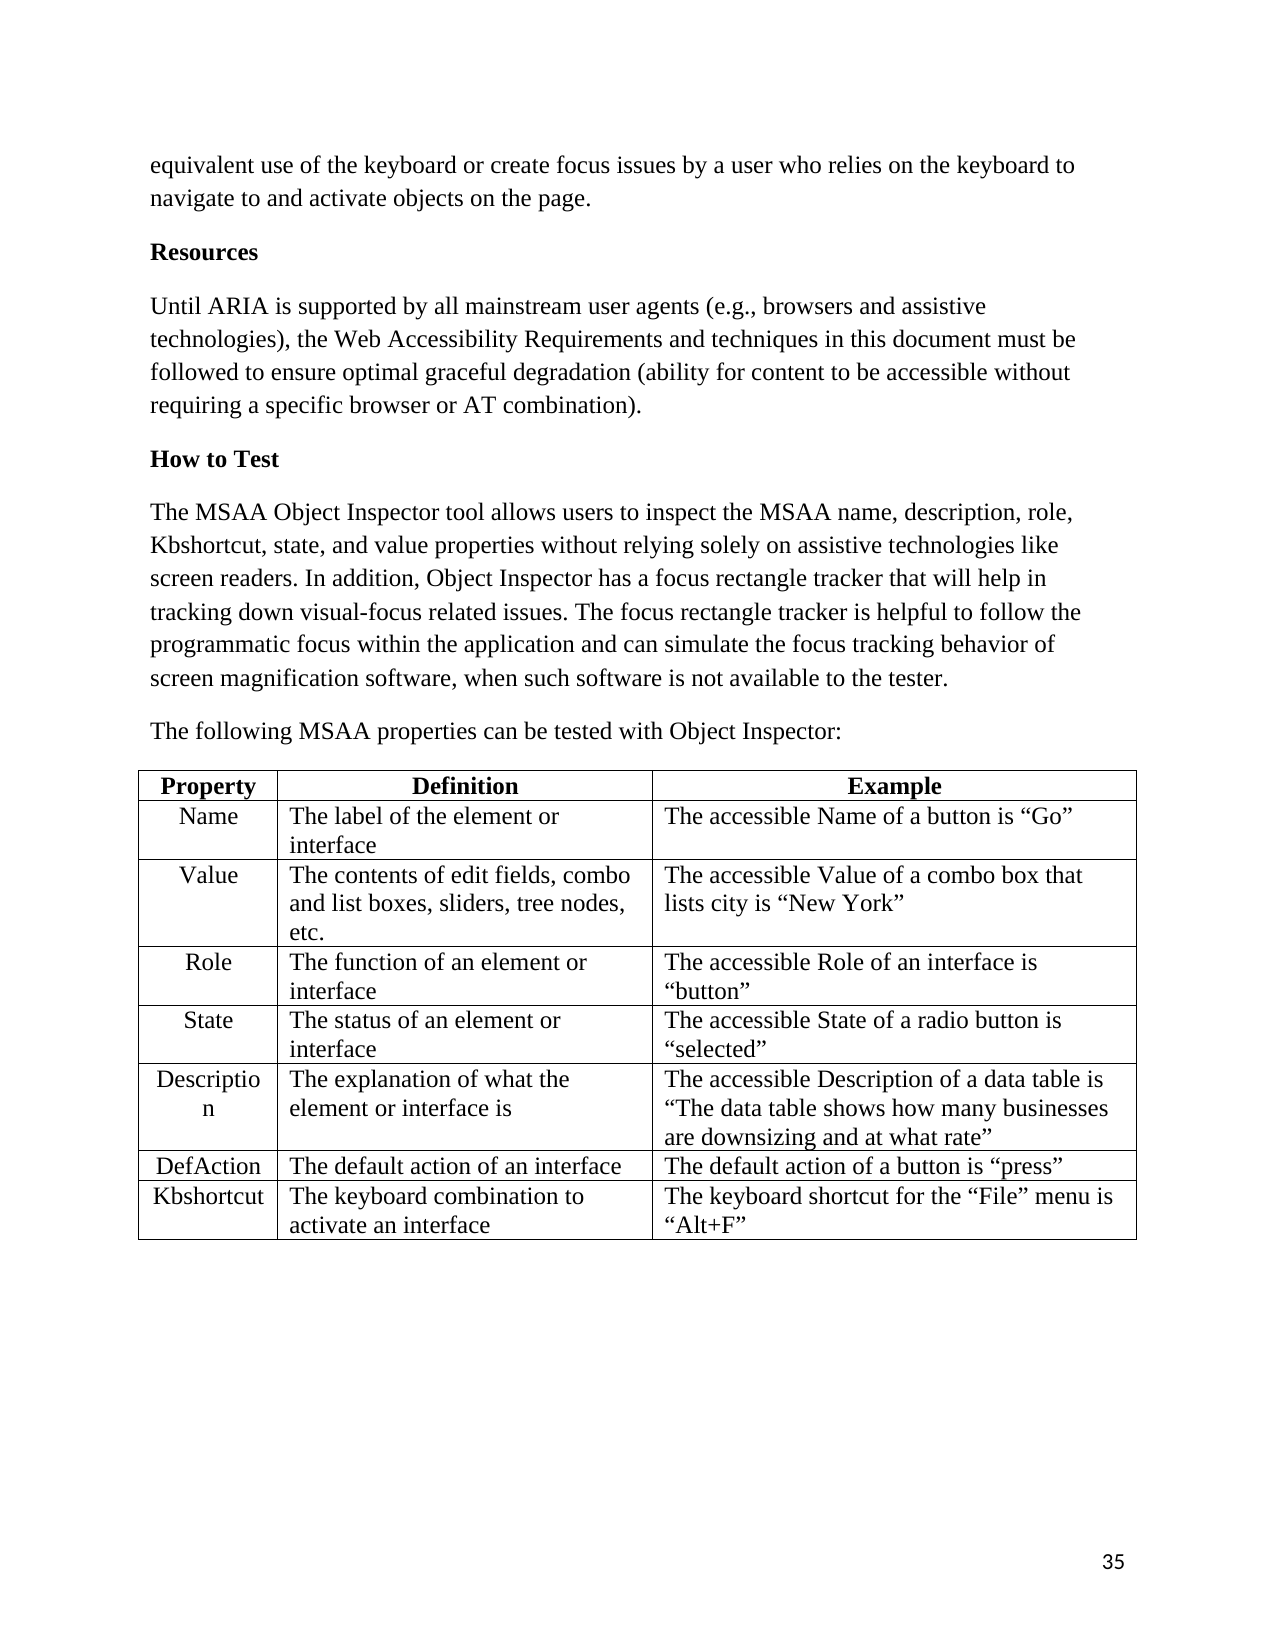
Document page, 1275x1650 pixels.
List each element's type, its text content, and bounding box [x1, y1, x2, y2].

table_cell The accessible Description of a data table is “The data table shows how many businesses are downsizing and at what rate” [653, 1064, 1136, 1150]
table_cell The default action of a button is “press” [653, 1151, 1136, 1180]
table_cell The label of the element or interface [278, 801, 652, 859]
table_cell Name [139, 801, 277, 859]
table_cell Role [139, 947, 277, 1004]
table_cell DefAction [139, 1151, 277, 1180]
table_cell The status of an element or interface [278, 1006, 652, 1063]
text The MSAA Object Inspector tool allows users to inspect the MSAA name, description, role, Kbshortcut, state, and value properties without relying solely on assistive technologies like screen readers. In addition, Object Inspector has a focus rectangle tracker that will help in tracking down visual-focus related issues. The focus rectangle tracker is helpful to follow the programmatic focus within the application and can simulate the focus tracking behavior of screen magnification software, when such software is not available to the tester. [150, 497, 1125, 691]
table_cell The accessible Name of a button is “Go” [653, 801, 1136, 859]
table_cell The keyboard combination to activate an interface [278, 1181, 652, 1239]
table_cell The accessible Role of an interface is “button” [653, 947, 1136, 1004]
table_cell The accessible Value of a combo box that lists city is “New York” [653, 860, 1136, 946]
table_cell State [139, 1006, 277, 1063]
table_cell Kbshortcut [139, 1181, 277, 1239]
text Until ARIA is supported by all mainstream user agents (e.g., browsers and assistive technologies), the Web Accessibility Requirements and techniques in this document must be followed to ensure optimal graceful degradation (ability for content to be accessible without requiring a specific browser or AT combination). [150, 291, 1125, 418]
table_cell The contents of edit fields, combo and list boxes, sliders, tree nodes, etc. [278, 860, 652, 946]
table_cell Description [139, 1064, 277, 1150]
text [150, 150, 1125, 212]
table_cell The keyboard shortcut for the “File” menu is “Alt+F” [653, 1181, 1136, 1239]
table_cell The default action of an interface [278, 1151, 652, 1180]
table_cell The accessible State of a radio button is “selected” [653, 1006, 1136, 1063]
table_cell The explanation of what the element or interface is [278, 1064, 652, 1150]
table_cell Value [139, 860, 277, 946]
table_header Definition [278, 771, 652, 800]
text The following MSAA properties can be tested with Object Inspector: [150, 716, 1125, 745]
text Resources [150, 237, 1125, 266]
table_cell The function of an element or interface [278, 947, 652, 1004]
table_header Property [139, 771, 277, 800]
table_header Example [653, 771, 1136, 800]
text How to Test [150, 444, 1125, 472]
